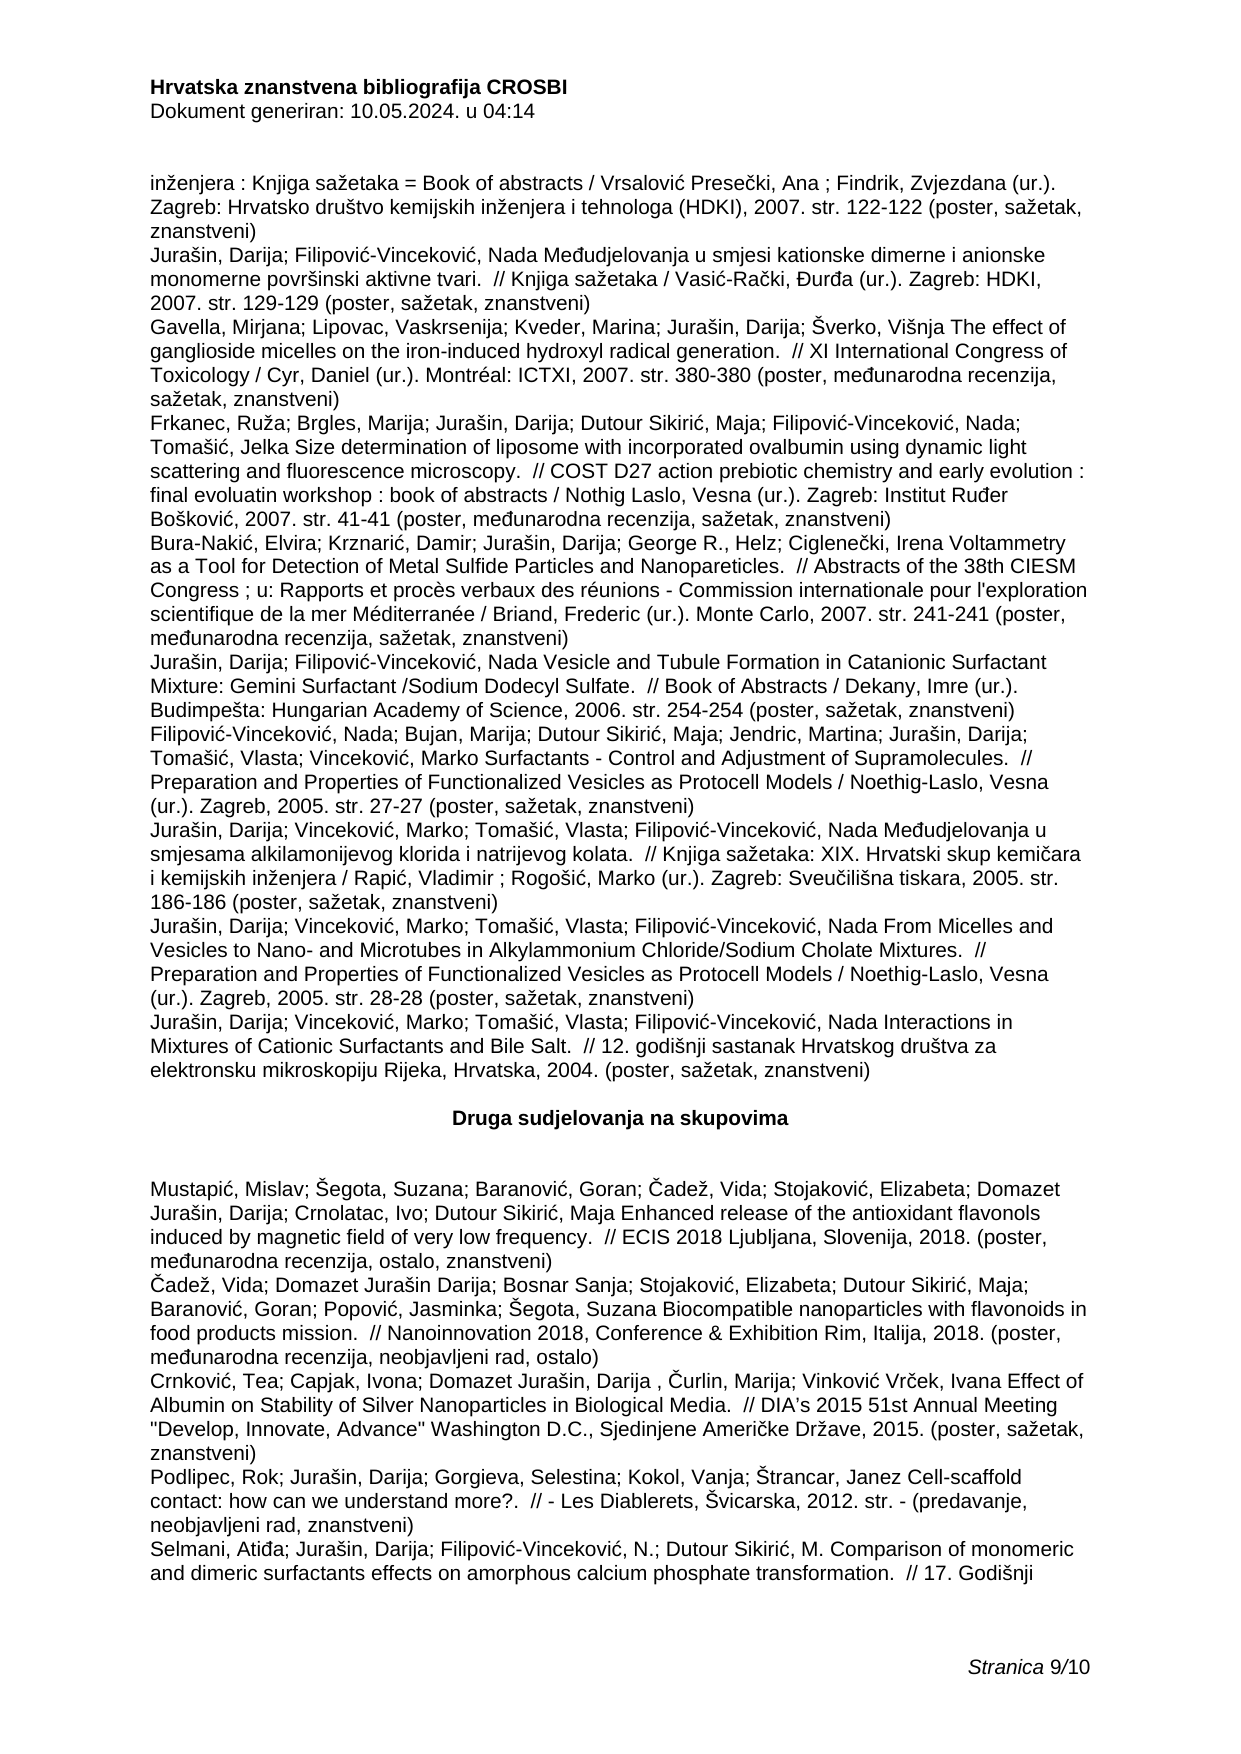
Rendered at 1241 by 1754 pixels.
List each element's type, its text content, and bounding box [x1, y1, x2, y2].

text Crnković, Tea; Capjak, Ivona; Domazet Jurašin, Darija , Čurlin, Marija; Vinković Vrček, Ivana [150, 1369, 1090, 1465]
text Frkanec, Ruža; Brgles, Marija; Jurašin, Darija; Dutour Sikirić, Maja; Filipović-Vinceković, Nada; Tomašić, Jelka [150, 411, 1090, 530]
text Jurašin, Darija; Filipović-Vinceković, Nada [150, 650, 1090, 722]
text Bura-Nakić, Elvira; Krznarić, Damir; Jurašin, Darija; George R., Helz; Ciglenečki, Irena [150, 530, 1090, 650]
text Jurašin, Darija; Vinceković, Marko; Tomašić, Vlasta; Filipović-Vinceković, Nada [150, 1009, 1090, 1081]
text Podlipec, Rok; Jurašin, Darija; Gorgieva, Selestina; Kokol, Vanja; Štrancar, Janez [150, 1465, 1090, 1537]
text Jurašin, Darija; Filipović-Vinceković, Nada [150, 243, 1090, 315]
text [150, 1537, 1090, 1584]
text Mustapić, Mislav; Šegota, Suzana; Baranović, Goran; Čadež, Vida; Stojaković, Elizabeta; Domazet Jurašin, Darija; Crnolatac, Ivo; Dutour Sikirić, Maja [150, 1177, 1090, 1273]
text Jurašin, Darija; Vinceković, Marko; Tomašić, Vlasta; Filipović-Vinceković, Nada [150, 914, 1090, 1009]
text Gavella, Mirjana; Lipovac, Vaskrsenija; Kveder, Marina; Jurašin, Darija; Šverko, Višnja [150, 315, 1090, 411]
text Filipović-Vinceković, Nada; Bujan, Marija; Dutour Sikirić, Maja; Jendric, Martina; Jurašin, Darija; Tomašić, Vlasta; Vinceković, Marko [150, 722, 1090, 818]
text Jurašin, Darija; Vinceković, Marko; Tomašić, Vlasta; Filipović-Vinceković, Nada [150, 818, 1090, 914]
text Čadež, Vida; Domazet Jurašin Darija; Bosnar Sanja; Stojaković, Elizabeta; Dutour Sikirić, Maja; Baranović, Goran; Popović, Jasminka; Šegota, Suzana [150, 1273, 1090, 1369]
subtitle Druga sudjelovanja na skupovima [150, 1105, 1090, 1129]
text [150, 171, 1090, 243]
